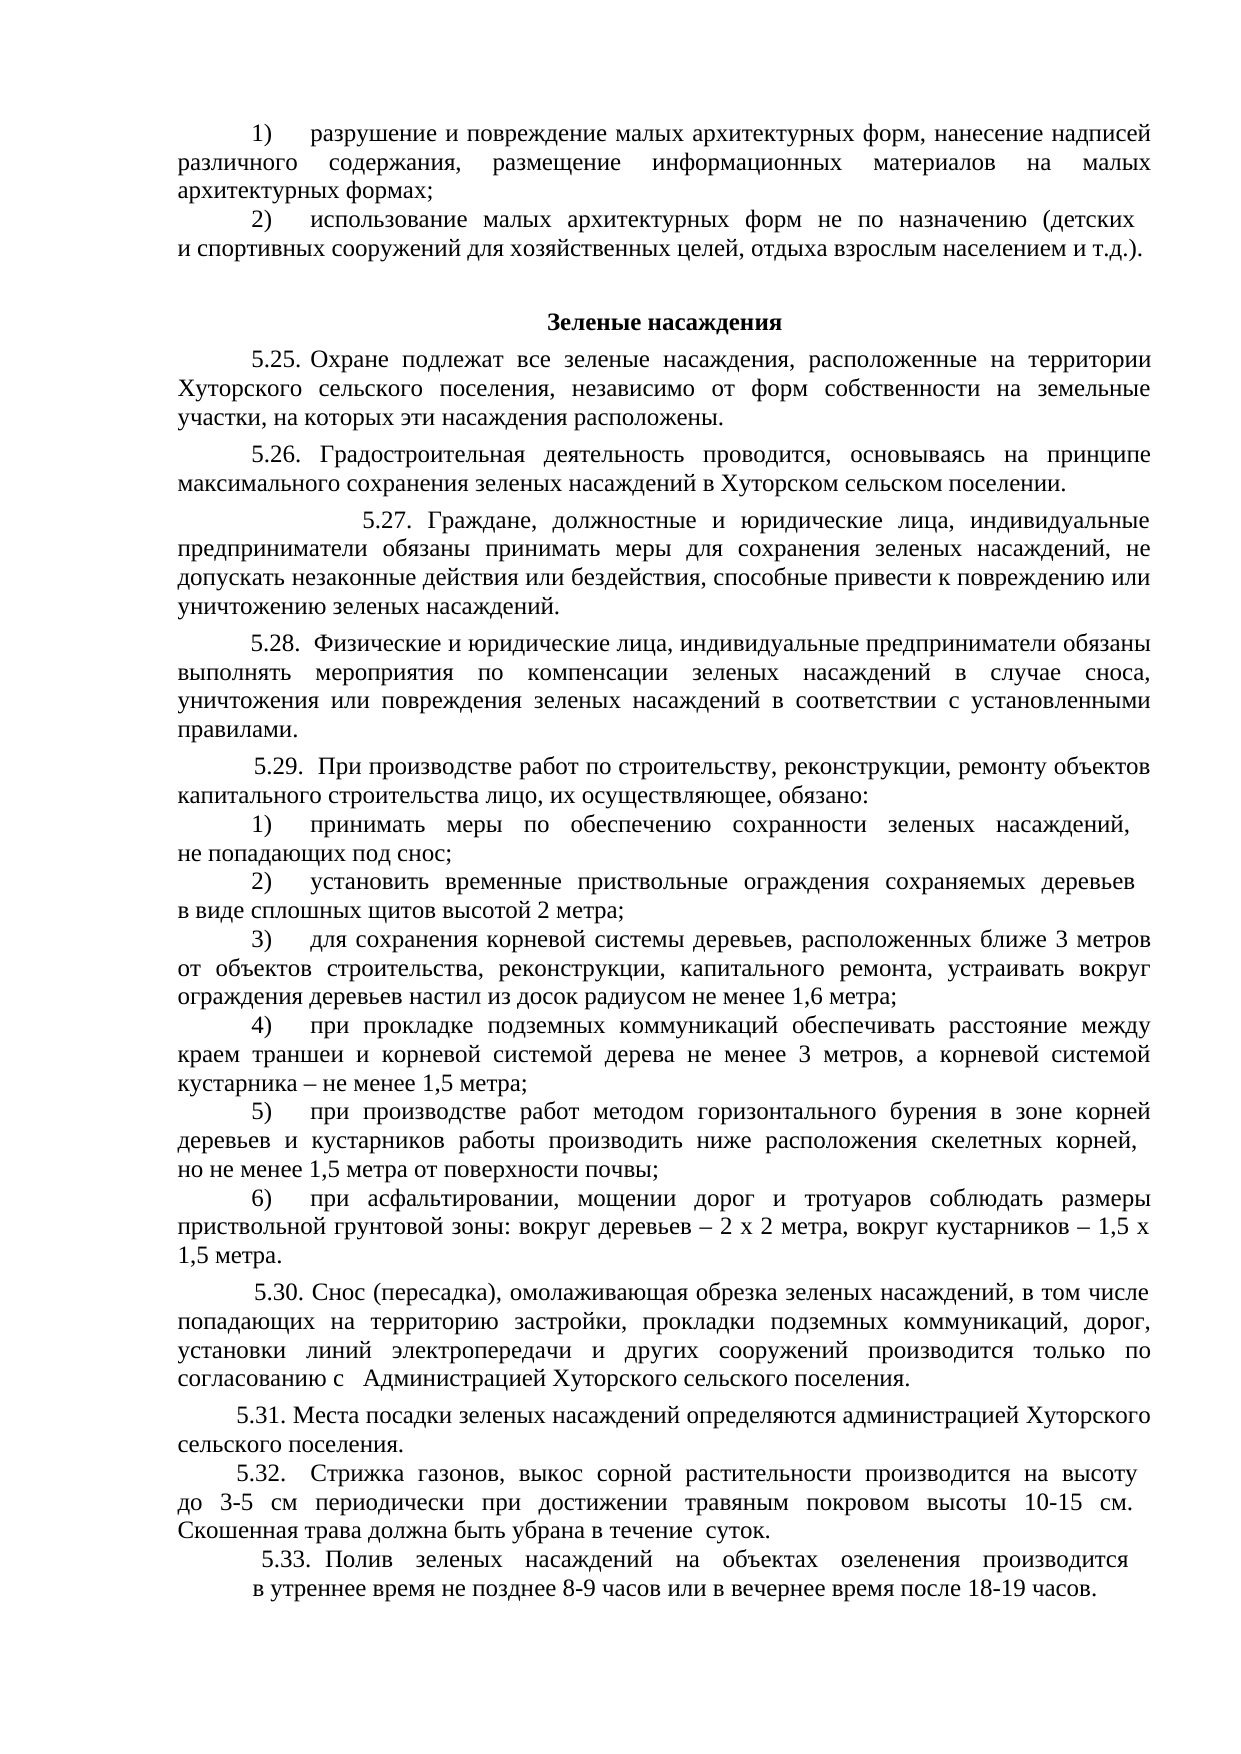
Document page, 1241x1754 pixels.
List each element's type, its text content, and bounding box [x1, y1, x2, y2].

list Полив зеленых насаждений на объектах озеленения производится в утреннее время не позднее 8-9 часов или в вечернее время после 18-19 часов. [252, 1544, 1152, 1602]
text 5.28. Физические и юридические лица, индивидуальные предприниматели обязаны выполнять мероприятия по компенсации зеленых насаждений в случае сноса, уничтожения или повреждения зеленых насаждений в соответствии с установленными правилами. [177, 628, 1152, 743]
list разрушение и повреждение малых архитектурных форм, нанесение надписей различного содержания, размещение информационных материалов на малых архитектурных формах; [177, 118, 1152, 204]
list Стрижка газонов, выкос сорной растительности производится на высоту до 3- периодически при достижении травяным покровом высоты 10-. Скошенная трава должна быть убрана в течение суток. [177, 1458, 1152, 1544]
list принимать меры по обеспечению сохранности зеленых насаждений, не попадающих под снос; [177, 809, 1152, 866]
list установить временные приствольные ограждения сохраняемых деревьев в виде сплошных щитов высотой ; [177, 866, 1152, 924]
text 5.29. При производстве работ по строительству, реконструкции, ремонту объектов капитального строительства лицо, их осуществляющее, обязано: [177, 751, 1152, 809]
text 5.27. Граждане, должностные и юридические лица, индивидуальные предприниматели обязаны принимать меры для сохранения зеленых насаждений, не допускать незаконные действия или бездействия, способные привести к повреждению или уничтожению зеленых насаждений. [177, 505, 1152, 620]
list при прокладке подземных коммуникаций обеспечивать расстояние между краем траншеи и корневой системой дерева не менее , а корневой системой кустарника – не менее ; [177, 1010, 1152, 1096]
list использование малых архитектурных форм не по назначению (детских и спортивных сооружений для хозяйственных целей, отдыха взрослым населением и т.д.). [177, 204, 1152, 262]
list 5.31. Места посадки зеленых насаждений определяются администрацией Хуторского сельского поселения. [177, 1401, 1152, 1458]
list при производстве работ методом горизонтального бурения в зоне корней деревьев и кустарников работы производить ниже расположения скелетных корней, но не менее от поверхности почвы; [177, 1096, 1152, 1183]
list при асфальтировании, мощении дорог и тротуаров соблюдать размеры приствольной грунтовой зоны: вокруг деревьев – 2 х , вокруг кустарников – 1,5 х . [177, 1183, 1152, 1269]
list для сохранения корневой системы деревьев, расположенных ближе от объектов строительства, реконструкции, капитального ремонта, устраивать вокруг ограждения деревьев настил из досок радиусом не менее ; [177, 924, 1152, 1010]
list Охране подлежат все зеленые насаждения, расположенные на территории Хуторского сельского поселения, независимо от форм собственности на земельные участки, на которых эти насаждения расположены. [177, 344, 1152, 431]
text Зеленые насаждения [177, 307, 1152, 336]
text 5.26. Градостроительная деятельность проводится, основываясь на принципе максимального сохранения зеленых насаждений в Хуторском сельском поселении. [177, 439, 1152, 496]
text 5.30. Снос (пересадка), омолаживающая обрезка зеленых насаждений, в том числе попадающих на территорию застройки, прокладки подземных коммуникаций, дорог, установки линий электропередачи и других сооружений производится только по согласованию с Администрацией Хуторского сельского поселения. [177, 1277, 1152, 1392]
